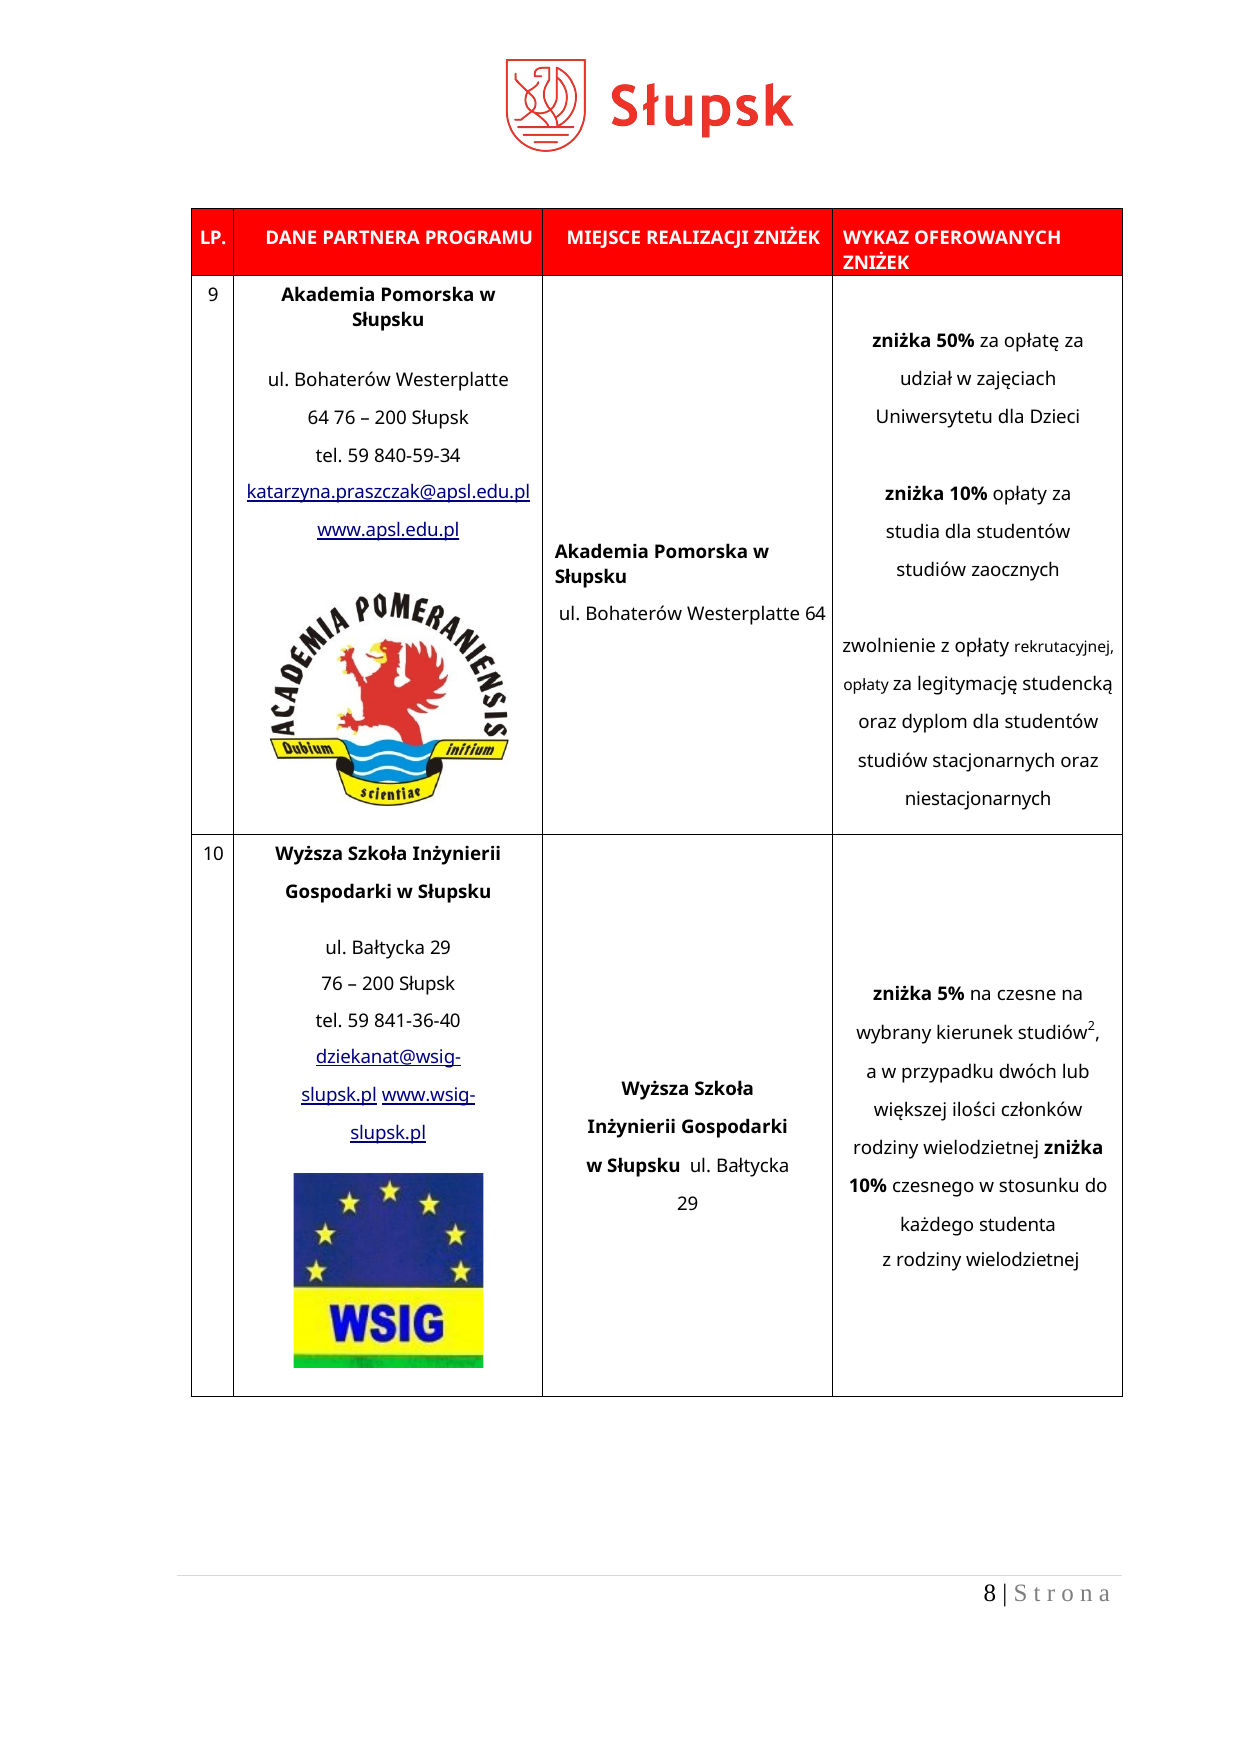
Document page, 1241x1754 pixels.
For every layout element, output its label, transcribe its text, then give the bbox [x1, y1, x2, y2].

table_cell zniżka 5% na czesne na wybrany kierunek studiów2, a w przypadku dwóch lub większej ilości członków rodziny wielodzietnej zniżka 10% czesnego w stosunku do każdego studenta z rodziny wielodzietnej [833, 835, 1122, 1396]
table_cell Akademia Pomorska w Słupsku ul. Bohaterów Westerplatte 64 [543, 276, 832, 834]
table_header MIEJSCE REALIZACJI ZNIŻEK [543, 209, 832, 275]
table_header WYKAZ OFEROWANYCH ZNIŻEK [833, 209, 1122, 275]
table_header LP. [192, 209, 233, 275]
table_header DANE PARTNERA PROGRAMU [234, 209, 542, 275]
table_cell Akademia Pomorska w Słupsku ul. Bohaterów Westerplatte 64 76 – 200 Słupsk tel. 59 840-59-34 katarzyna.praszczak@apsl.edu.pl www.apsl.edu.pl [234, 276, 542, 834]
table_cell 9 [192, 276, 233, 834]
picture [505, 59, 794, 152]
picture [269, 592, 509, 806]
table_cell Wyższa Szkoła Inżynierii Gospodarki w Słupsku ul. Bałtycka 29 76 – 200 Słupsk tel. 59 841-36-40 dziekanat@wsig-slupsk.pl www.wsig-slupsk.pl [234, 835, 542, 1396]
table_cell zniżka 50% za opłatę za udział w zajęciach Uniwersytetu dla Dzieci zniżka 10% opłaty za studia dla studentów studiów zaocznych zwolnienie z opłaty rekrutacyjnej, opłaty za legitymację studencką oraz dyplom dla studentów studiów stacjonarnych oraz niestacjonarnych [833, 276, 1122, 834]
table_cell 10 [192, 835, 233, 1396]
picture [293, 1173, 484, 1368]
table_cell Wyższa Szkoła Inżynierii Gospodarki w Słupsku ul. Bałtycka 29 [543, 835, 832, 1396]
